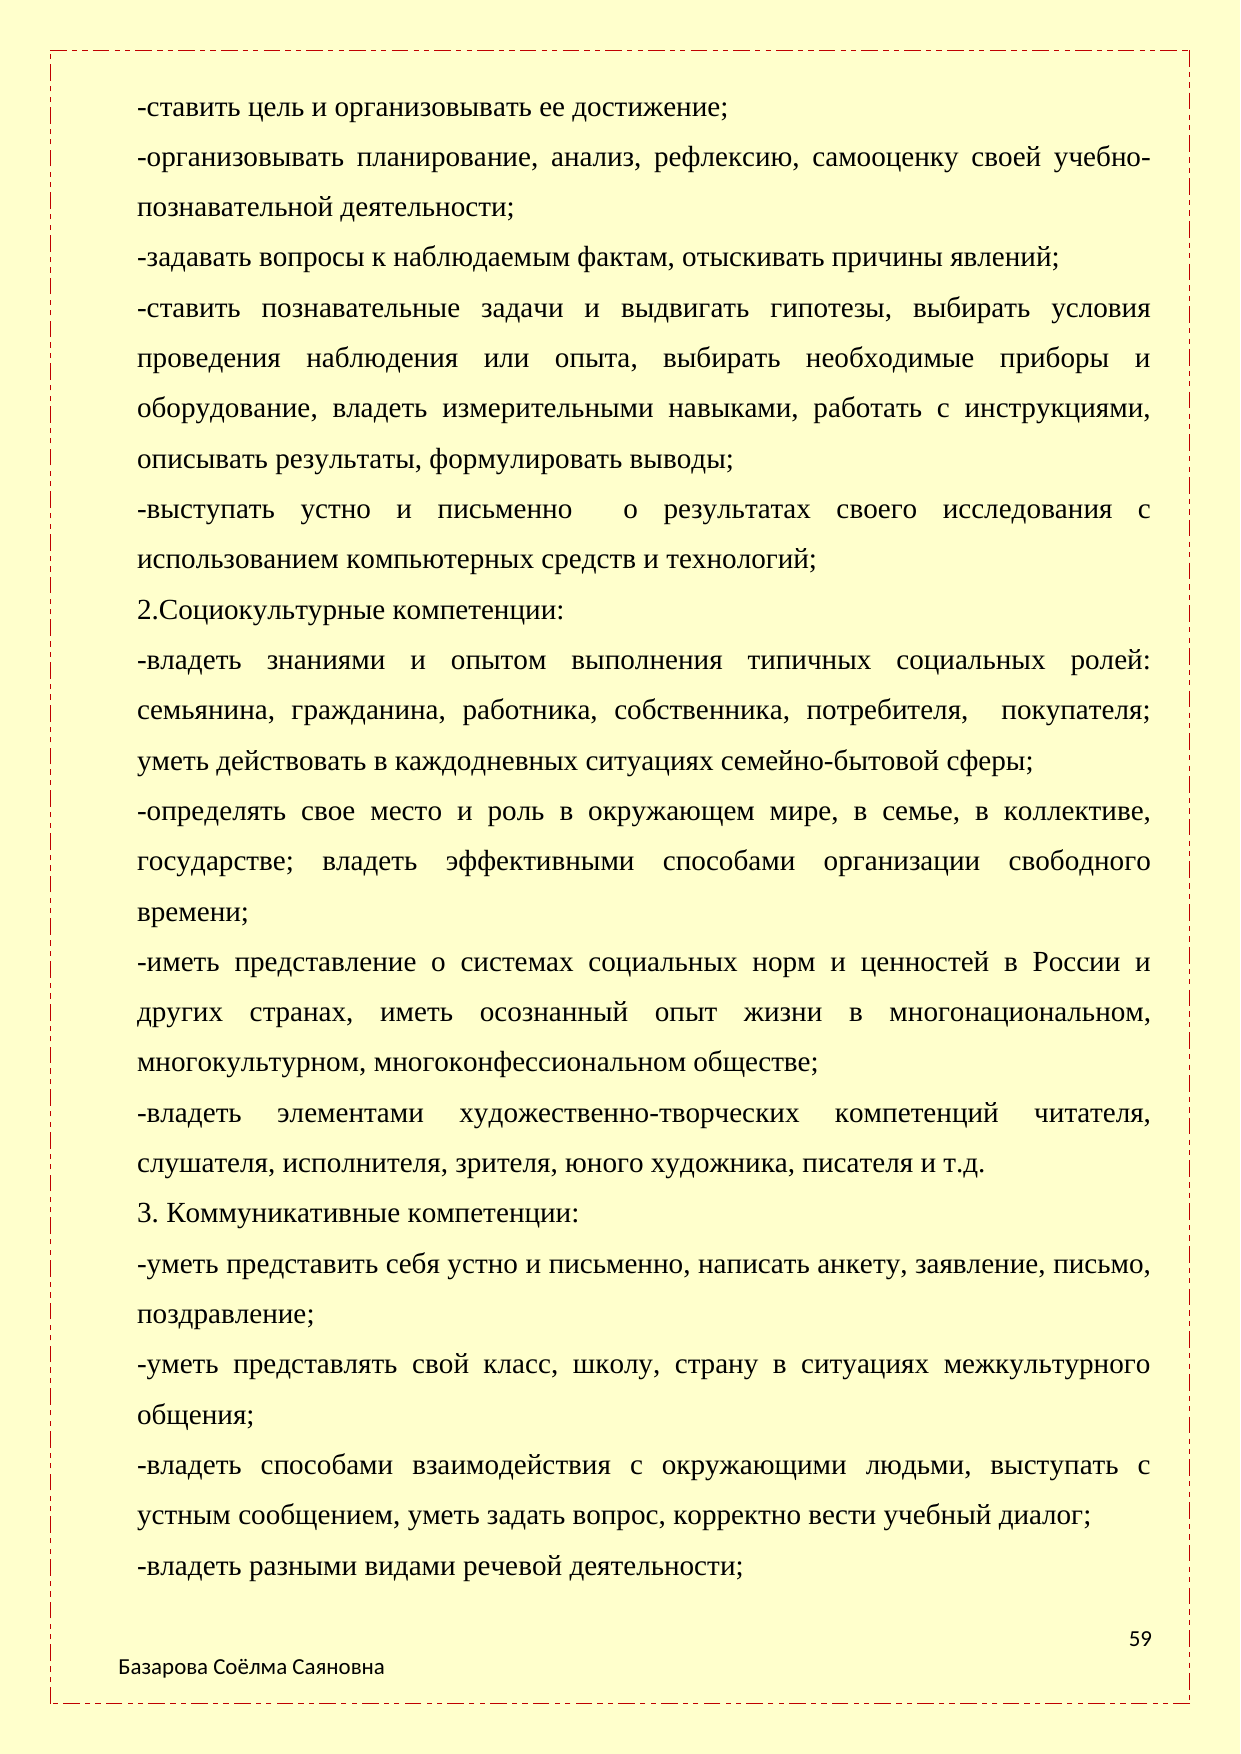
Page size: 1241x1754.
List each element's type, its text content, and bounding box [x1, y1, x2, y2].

text -уметь представить себя устно и письменно, написать анкету, заявление, письмо, поздравление; [137, 1246, 1152, 1330]
text -владеть способами взаимодействия с окружающими людьми, выступать с устным сообщением, уметь задать вопрос, корректно вести учебный диалог; [137, 1447, 1152, 1531]
text -определять свое место и роль в окружающем мире, в семье, в коллективе, государстве; владеть эффективными способами организации свободного времени; [137, 793, 1152, 927]
text -задавать вопросы к наблюдаемым фактам, отыскивать причины явлений; [137, 239, 1152, 273]
text -владеть знаниями и опытом выполнения типичных социальных ролей: семьянина, гражданина, работника, собственника, потребителя, покупателя; уметь действовать в каждодневных ситуациях семейно-бытовой сферы; [137, 642, 1152, 776]
text -иметь представление о системах социальных норм и ценностей в России и других странах, иметь осознанный опыт жизни в многонациональном, многокультурном, многоконфессиональном обществе; [137, 944, 1152, 1078]
text -выступать устно и письменно о результатах своего исследования с использованием компьютерных средств и технологий; [137, 491, 1152, 575]
text 2.Социокультурные компетенции: [137, 592, 1152, 625]
text -ставить цель и организовывать ее достижение; [137, 89, 1152, 122]
text -владеть разными видами речевой деятельности; [137, 1548, 1152, 1581]
text 3. Коммуникативные компетенции: [137, 1196, 1152, 1229]
text -уметь представлять свой класс, школу, страну в ситуациях межкультурного общения; [137, 1346, 1152, 1430]
text -организовывать планирование, анализ, рефлексию, самооценку своей учебно-познавательной деятельности; [137, 139, 1152, 223]
text -владеть элементами художественно-творческих компетенций читателя, слушателя, исполнителя, зрителя, юного художника, писателя и т.д. [137, 1095, 1152, 1179]
text -ставить познавательные задачи и выдвигать гипотезы, выбирать условия проведения наблюдения или опыта, выбирать необходимые приборы и оборудование, владеть измерительными навыками, работать с инструкциями, описывать результаты, формулировать выводы; [137, 290, 1152, 474]
